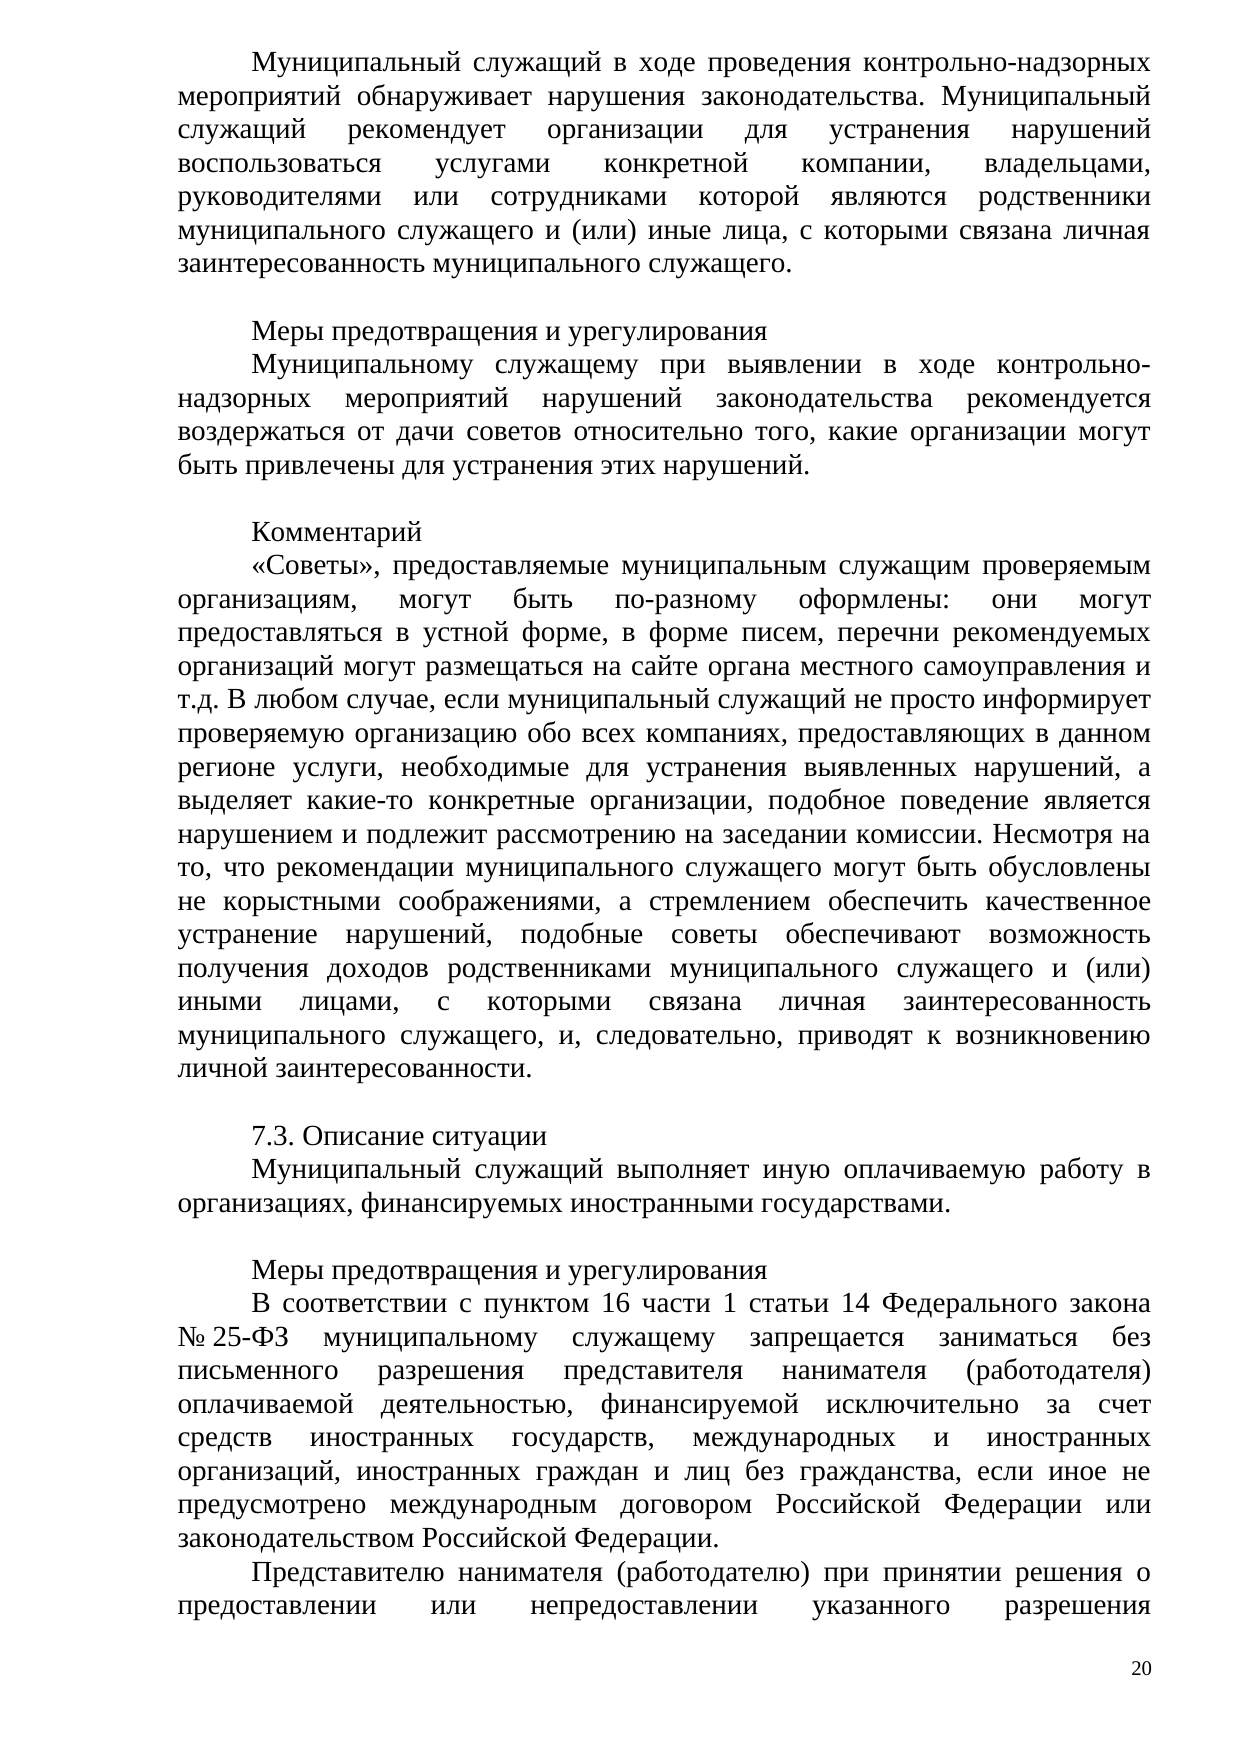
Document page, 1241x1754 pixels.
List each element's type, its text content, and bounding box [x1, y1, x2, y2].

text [177, 1554, 1152, 1621]
text Муниципальный служащий выполняет иную оплачиваемую работу в организациях, финансируемых иностранными государствами. [177, 1151, 1152, 1218]
text Комментарий [177, 514, 1152, 547]
text В соответствии с пунктом 16 части 1 статьи 14 Федерального закона № 25-ФЗ муниципальному служащему запрещается заниматься без письменного разрешения представителя нанимателя (работодателя) оплачиваемой деятельностью, финансируемой исключительно за счет средств иностранных государств, международных и иностранных организаций, иностранных граждан и лиц без гражданства, если иное не предусмотрено международным договором Российской Федерации или законодательством Российской Федерации. [177, 1285, 1152, 1554]
text 7.3. Описание ситуации [177, 1118, 1152, 1151]
text Муниципальный служащий в ходе проведения контрольно-надзорных мероприятий обнаруживает нарушения законодательства. Муниципальный служащий рекомендует организации для устранения нарушений воспользоваться услугами конкретной компании, владельцами, руководителями или сотрудниками которой являются родственники муниципального служащего и (или) иные лица, с которыми связана личная заинтересованность муниципального служащего. [177, 44, 1152, 279]
text «Советы», предоставляемые муниципальным служащим проверяемым организациям, могут быть по-разному оформлены: они могут предоставляться в устной форме, в форме писем, перечни рекомендуемых организаций могут размещаться на сайте органа местного самоуправления и т.д. В любом случае, если муниципальный служащий не просто информирует проверяемую организацию обо всех компаниях, предоставляющих в данном регионе услуги, необходимые для устранения выявленных нарушений, а выделяет какие-то конкретные организации, подобное поведение является нарушением и подлежит рассмотрению на заседании комиссии. Несмотря на то, что рекомендации муниципального служащего могут быть обусловлены не корыстными соображениями, а стремлением обеспечить качественное устранение нарушений, подобные советы обеспечивают возможность получения доходов родственниками муниципального служащего и (или) иными лицами, с которыми связана личная заинтересованность муниципального служащего, и, следовательно, приводят к возникновению личной заинтересованности. [177, 547, 1152, 1084]
text Меры предотвращения и урегулирования [177, 313, 1152, 346]
text Меры предотвращения и урегулирования [177, 1252, 1152, 1285]
text Муниципальному служащему при выявлении в ходе контрольно-надзорных мероприятий нарушений законодательства рекомендуется воздержаться от дачи советов относительно того, какие организации могут быть привлечены для устранения этих нарушений. [177, 346, 1152, 480]
